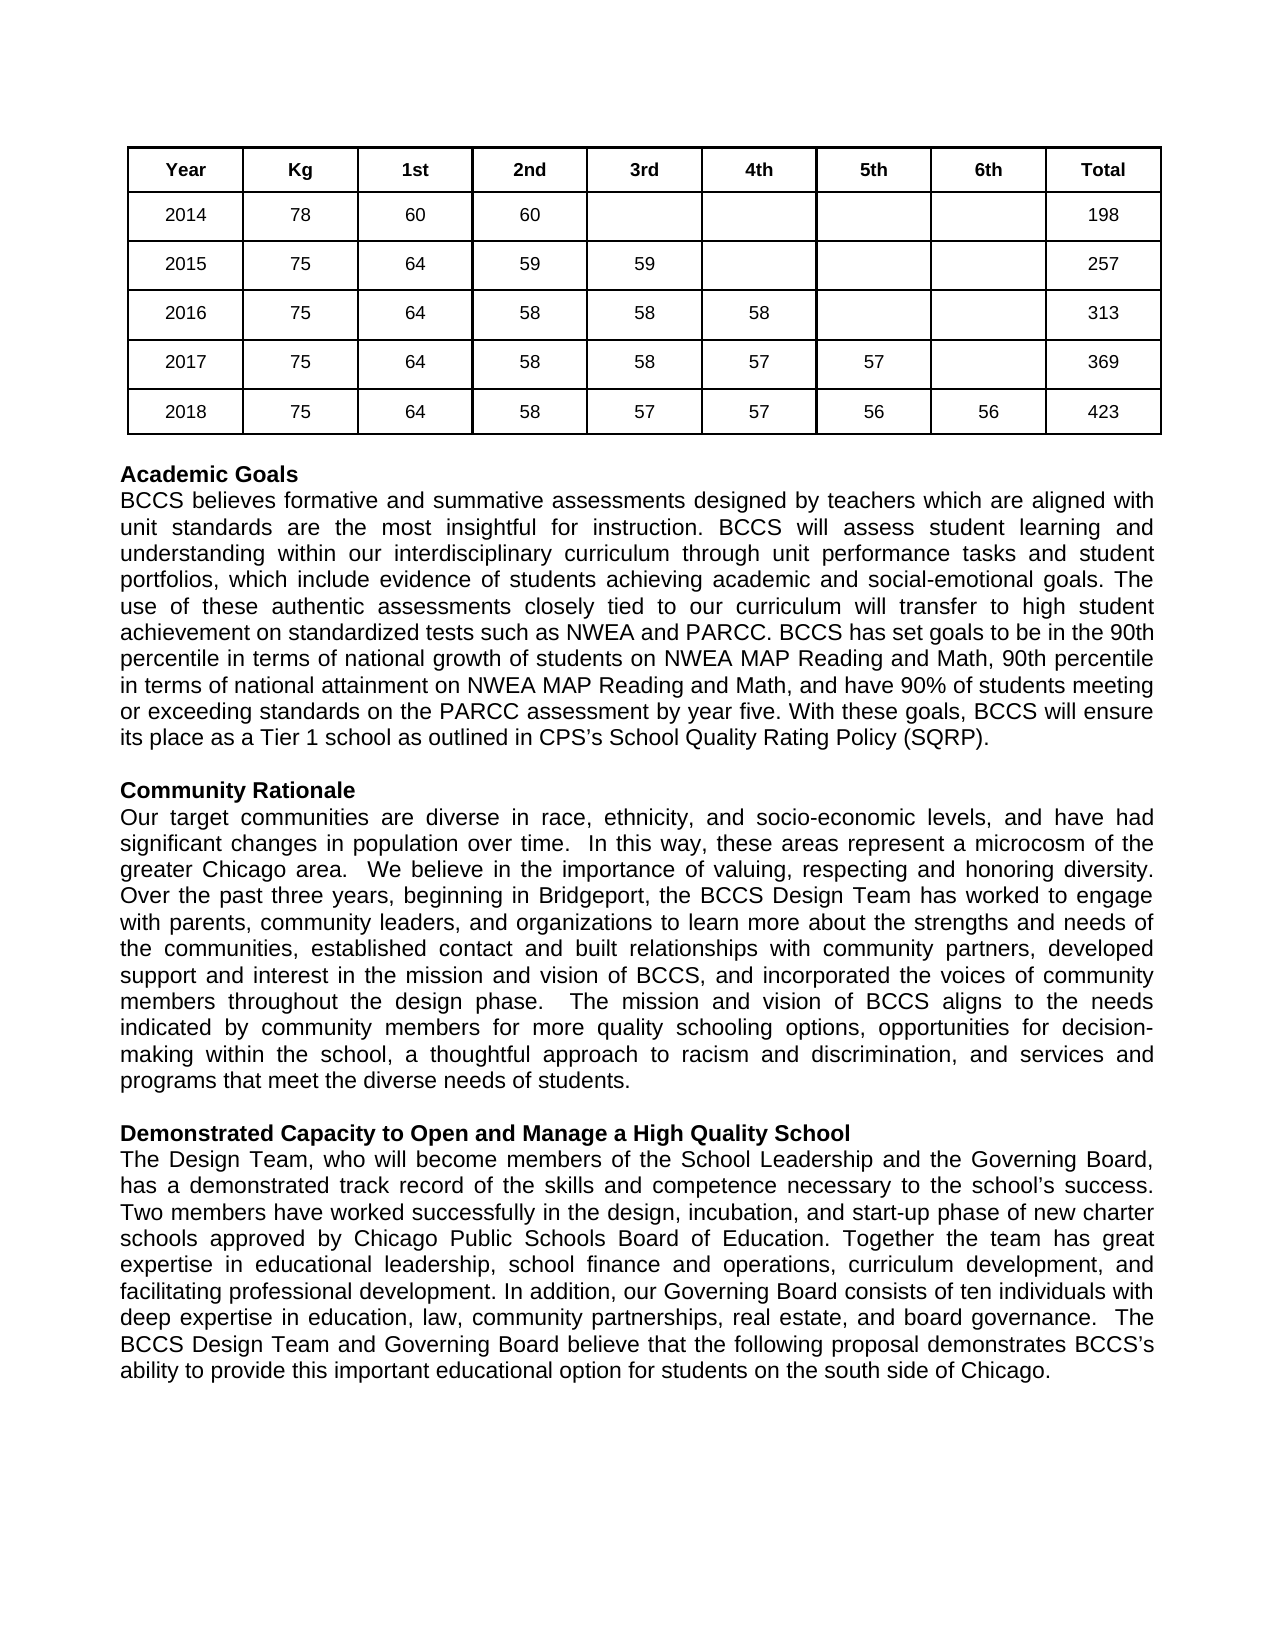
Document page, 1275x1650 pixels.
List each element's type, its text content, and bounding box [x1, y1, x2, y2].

table_cell 57 [703, 390, 815, 432]
table_cell 2015 [129, 242, 242, 289]
table_header Kg [244, 149, 357, 191]
table_cell [588, 193, 701, 240]
table_cell 59 [474, 242, 586, 289]
table_cell 369 [1047, 341, 1160, 388]
table_cell 75 [244, 291, 357, 339]
text BCCS believes formative and summative assessments designed by teachers which are aligned with unit standards are the most insightful for instruction. BCCS will assess student learning and understanding within our interdisciplinary curriculum through unit performance tasks and student portfolios, which include evidence of students achieving academic and social-emotional goals. The use of these authentic assessments closely tied to our curriculum will transfer to high student achievement on standardized tests such as NWEA and PARCC. BCCS has set goals to be in the 90th percentile in terms of national growth of students on NWEA MAP Reading and Math, 90th percentile in terms of national attainment on NWEA MAP Reading and Math, and have 90% of students meeting or exceeding standards on the PARCC assessment by year five. With these goals, BCCS will ensure its place as a Tier 1 school as outlined in CPS’s School Quality Rating Policy (SQRP). [120, 487, 1155, 751]
table_cell [818, 291, 930, 339]
table_cell 198 [1047, 193, 1160, 240]
table_cell [932, 193, 1045, 240]
table_cell 2016 [129, 291, 242, 339]
table_cell 56 [818, 390, 930, 432]
table_header 3rd [588, 149, 701, 191]
table_cell 75 [244, 242, 357, 289]
text Community Rationale [120, 777, 1155, 803]
table_cell 58 [588, 291, 701, 339]
table_cell 58 [474, 390, 586, 432]
table_cell 57 [703, 341, 815, 388]
table_cell 57 [818, 341, 930, 388]
table_cell 64 [359, 341, 471, 388]
table_cell 58 [474, 291, 586, 339]
table_cell [932, 242, 1045, 289]
table_header 4th [703, 149, 815, 191]
table_cell 59 [588, 242, 701, 289]
table_cell 78 [244, 193, 357, 240]
table_cell 75 [244, 341, 357, 388]
table_cell 64 [359, 291, 471, 339]
text Academic Goals [120, 461, 1155, 487]
table_cell 57 [588, 390, 701, 432]
text The Design Team, who will become members of the School Leadership and the Governing Board, has a demonstrated track record of the skills and competence necessary to the school’s success. Two members have worked successfully in the design, incubation, and start-up phase of new charter schools approved by Chicago Public Schools Board of Education. Together the team has great expertise in educational leadership, school finance and operations, curriculum development, and facilitating professional development. In addition, our Governing Board consists of ten individuals with deep expertise in education, law, community partnerships, real estate, and board governance. The BCCS Design Team and Governing Board believe that the following proposal demonstrates BCCS’s ability to provide this important educational option for students on the south side of Chicago. [120, 1146, 1155, 1383]
text Demonstrated Capacity to Open and Manage a High Quality School [120, 1120, 1155, 1146]
table_cell 75 [244, 390, 357, 432]
table_cell [818, 242, 930, 289]
table_header 2nd [474, 149, 586, 191]
table_cell 56 [932, 390, 1045, 432]
table_cell [703, 193, 815, 240]
table_cell 257 [1047, 242, 1160, 289]
text Our target communities are diverse in race, ethnicity, and socio-economic levels, and have had significant changes in population over time. In this way, these areas represent a microcosm of the greater Chicago area. We believe in the importance of valuing, respecting and honoring diversity. Over the past three years, beginning in Bridgeport, the BCCS Design Team has worked to engage with parents, community leaders, and organizations to learn more about the strengths and needs of the communities, established contact and built relationships with community partners, developed support and interest in the mission and vision of BCCS, and incorporated the voices of community members throughout the design phase. The mission and vision of BCCS aligns to the needs indicated by community members for more quality schooling options, opportunities for decision-making within the school, a thoughtful approach to racism and discrimination, and services and programs that meet the diverse needs of students. [120, 803, 1155, 1093]
table_cell 2018 [129, 390, 242, 432]
table_header 6th [932, 149, 1045, 191]
table_header 5th [818, 149, 930, 191]
table_cell [932, 341, 1045, 388]
table_cell [818, 193, 930, 240]
table_cell 58 [474, 341, 586, 388]
table_cell 58 [703, 291, 815, 339]
table_cell 60 [359, 193, 471, 240]
table_cell 64 [359, 242, 471, 289]
table_header 1st [359, 149, 471, 191]
table_cell 60 [474, 193, 586, 240]
table_cell 423 [1047, 390, 1160, 432]
table_header Year [129, 149, 242, 191]
table_cell 58 [588, 341, 701, 388]
table_cell 64 [359, 390, 471, 432]
table_cell [703, 242, 815, 289]
table_header Total [1047, 149, 1160, 191]
table_cell 313 [1047, 291, 1160, 339]
table_cell [932, 291, 1045, 339]
table_cell 2017 [129, 341, 242, 388]
table_cell 2014 [129, 193, 242, 240]
